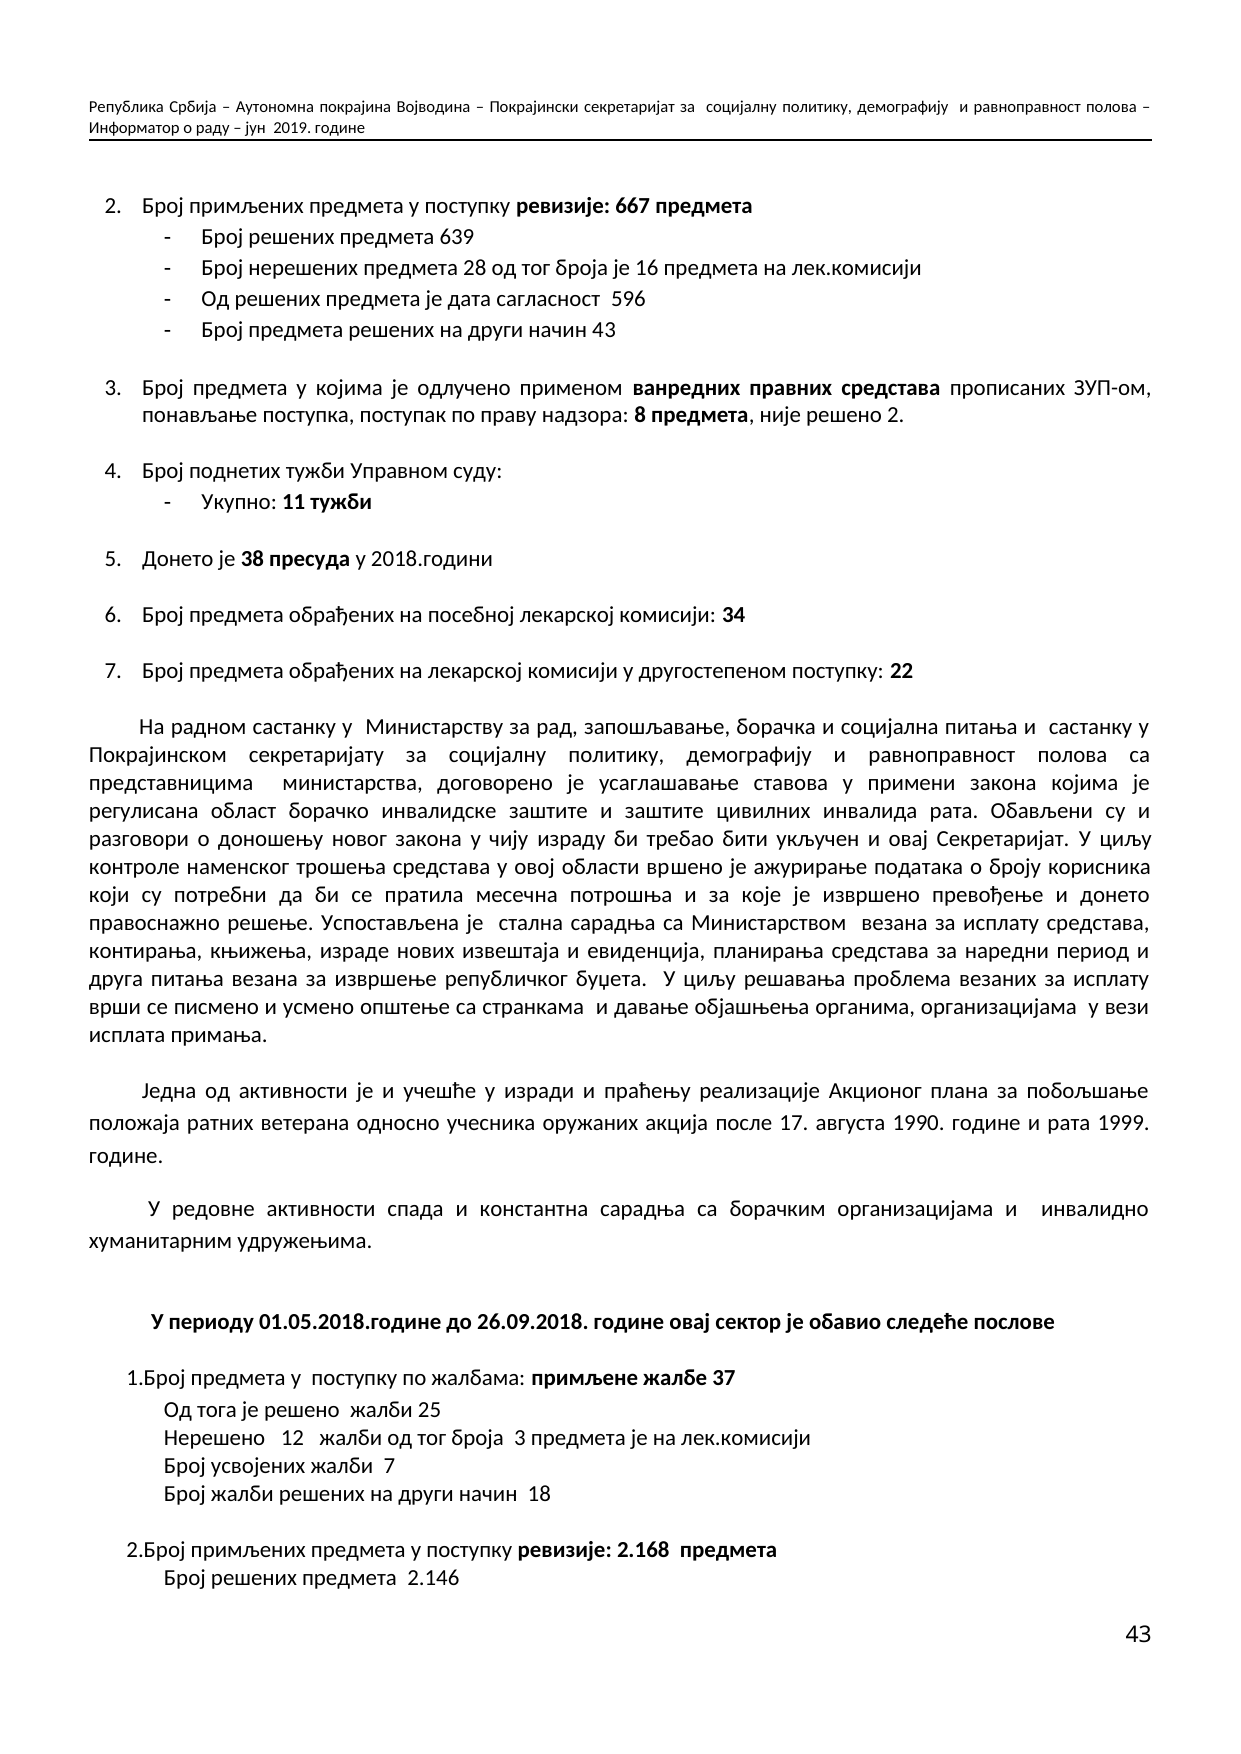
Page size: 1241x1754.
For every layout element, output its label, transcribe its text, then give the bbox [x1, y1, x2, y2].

list Број предмета у којима је одлучено применом ванредних правних средстава прописаних ЗУП-ом, понављање поступка, поступак по праву надзора: 8 предмета, није решено 2. [104, 373, 1152, 429]
list Број предмета обрађених на посебној лекарској комисији: 34 [104, 600, 1152, 628]
text Од тога је решено жалби 25 [164, 1395, 1152, 1423]
text У периоду 01.05.2018.године до 26.09.2018. године овај сектор је обавио следеће послове [89, 1307, 1152, 1335]
text Једна од активности је и учешће у изради и праћењу реализације Акционог плана за побољшање положаја ратних ветерана односно учесника оружаних акција после 17. августа 1990. године и рата 1999. године. [89, 1076, 1152, 1169]
list Донето је 38 пресуда у 2018.години [104, 544, 1152, 572]
text У редовне активности спада и константна сарадња са борачким организацијама и инвалидно хуманитарним удружењима. [89, 1194, 1152, 1254]
text На радном састанку у Министарству за рад, запошљавање, борачка и социјална питања и састанку у Покрајинском секретаријату за социјалну политику, демографију и равноправност полова са представницима министарства, договорено је усаглашавање ставова у примени закона којима је регулисана област борачко инвалидске заштите и заштите цивилних инвалида рата. Обављени су и разговори о доношењу новог закона у чију израду би требао бити укључен и овај Секретаријат. У циљу контроле наменског трошења средстава у овој области вршено је ажурирање података о броју корисника који су потребни да би се пратила месечна потрошња и за које је извршено превођење и донето правоснажно решење. Успостављена је стална сарадња са Министарством везана за исплату средстава, контирања, књижења, израде нових извештаја и евиденција, планирања средстава за наредни период и друга питања везана за извршење републичког буџета. У циљу решавања проблема везаних за исплату врши се писмено и усмено општење са странкама и давање објашњења органима, организацијама у вези исплата примања. [89, 712, 1152, 1048]
list Број примљених предмета у поступку ревизије: 667 предмета [104, 192, 1152, 219]
list Број предмета решених на други начин 43 [164, 313, 1152, 344]
text 1.Број предмета у поступку по жалбама: примљене жалбе 37 [126, 1363, 1152, 1391]
list Број предмета обрађених на лекарској комисији у другостепеном поступку: 22 [104, 656, 1152, 684]
list Број нерешених предмета 28 од тог броја је 16 предмета на лек.комисији [164, 251, 1152, 282]
text Број усвојених жалби 7 [164, 1451, 1152, 1479]
list Од решених предмета је дата сагласност 596 [164, 282, 1152, 313]
text Нерешено 12 жалби од тог броја 3 предмета је на лек.комисији [164, 1423, 1152, 1451]
text Број решених предмета 2.146 [164, 1563, 1152, 1591]
text Број жалби решених на други начин 18 [164, 1479, 1152, 1507]
text 2.Број примљених предмета у поступку ревизије: 2.168 предмета [126, 1535, 1152, 1563]
list Број решених предмета 639 [164, 219, 1152, 251]
list Укупно: 11 тужби [164, 485, 1152, 516]
list Број поднетих тужби Управном суду: [104, 457, 1152, 485]
